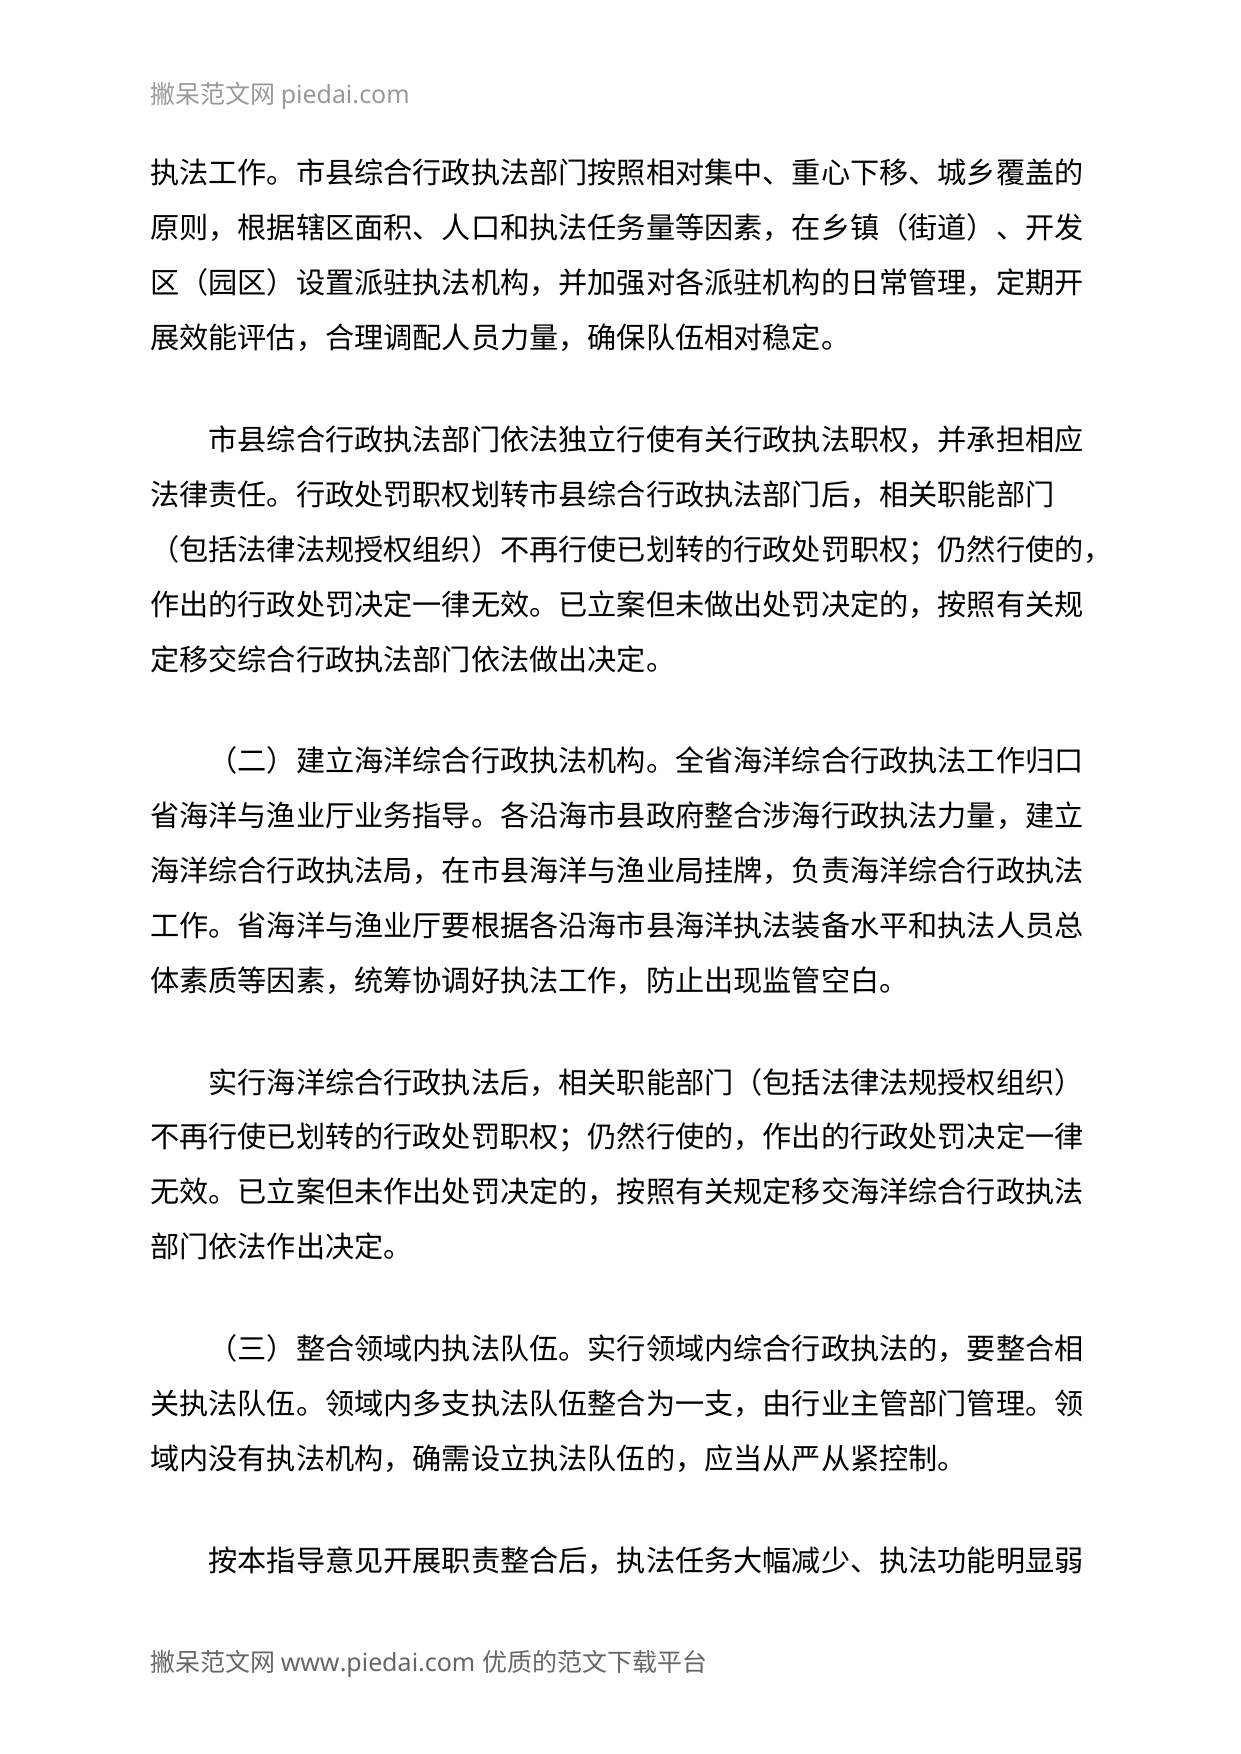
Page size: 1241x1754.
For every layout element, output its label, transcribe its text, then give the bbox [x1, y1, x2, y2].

text （三）整合领域内执法队伍。实行领域内综合行政执法的，要整合相关执法队伍。领域内多支执法队伍整合为一支，由行业主管部门管理。领域内没有执法机构，确需设立执法队伍的，应当从严从紧控制。 [150, 1326, 1090, 1478]
text 市县综合行政执法部门依法独立行使有关行政执法职权，并承担相应法律责任。行政处罚职权划转市县综合行政执法部门后，相关职能部门（包括法律法规授权组织）不再行使已划转的行政处罚职权；仍然行使的，作出的行政处罚决定一律无效。已立案但未做出处罚决定的，按照有关规定移交综合行政执法部门依法做出决定。 [150, 416, 1090, 678]
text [150, 150, 1090, 357]
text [150, 1537, 1090, 1579]
text （二）建立海洋综合行政执法机构。全省海洋综合行政执法工作归口省海洋与渔业厅业务指导。各沿海市县政府整合涉海行政执法力量，建立海洋综合行政执法局，在市县海洋与渔业局挂牌，负责海洋综合行政执法工作。省海洋与渔业厅要根据各沿海市县海洋执法装备水平和执法人员总体素质等因素，统筹协调好执法工作，防止出现监管空白。 [150, 738, 1090, 1000]
text 实行海洋综合行政执法后，相关职能部门（包括法律法规授权组织）不再行使已划转的行政处罚职权；仍然行使的，作出的行政处罚决定一律无效。已立案但未作出处罚决定的，按照有关规定移交海洋综合行政执法部门依法作出决定。 [150, 1059, 1090, 1266]
